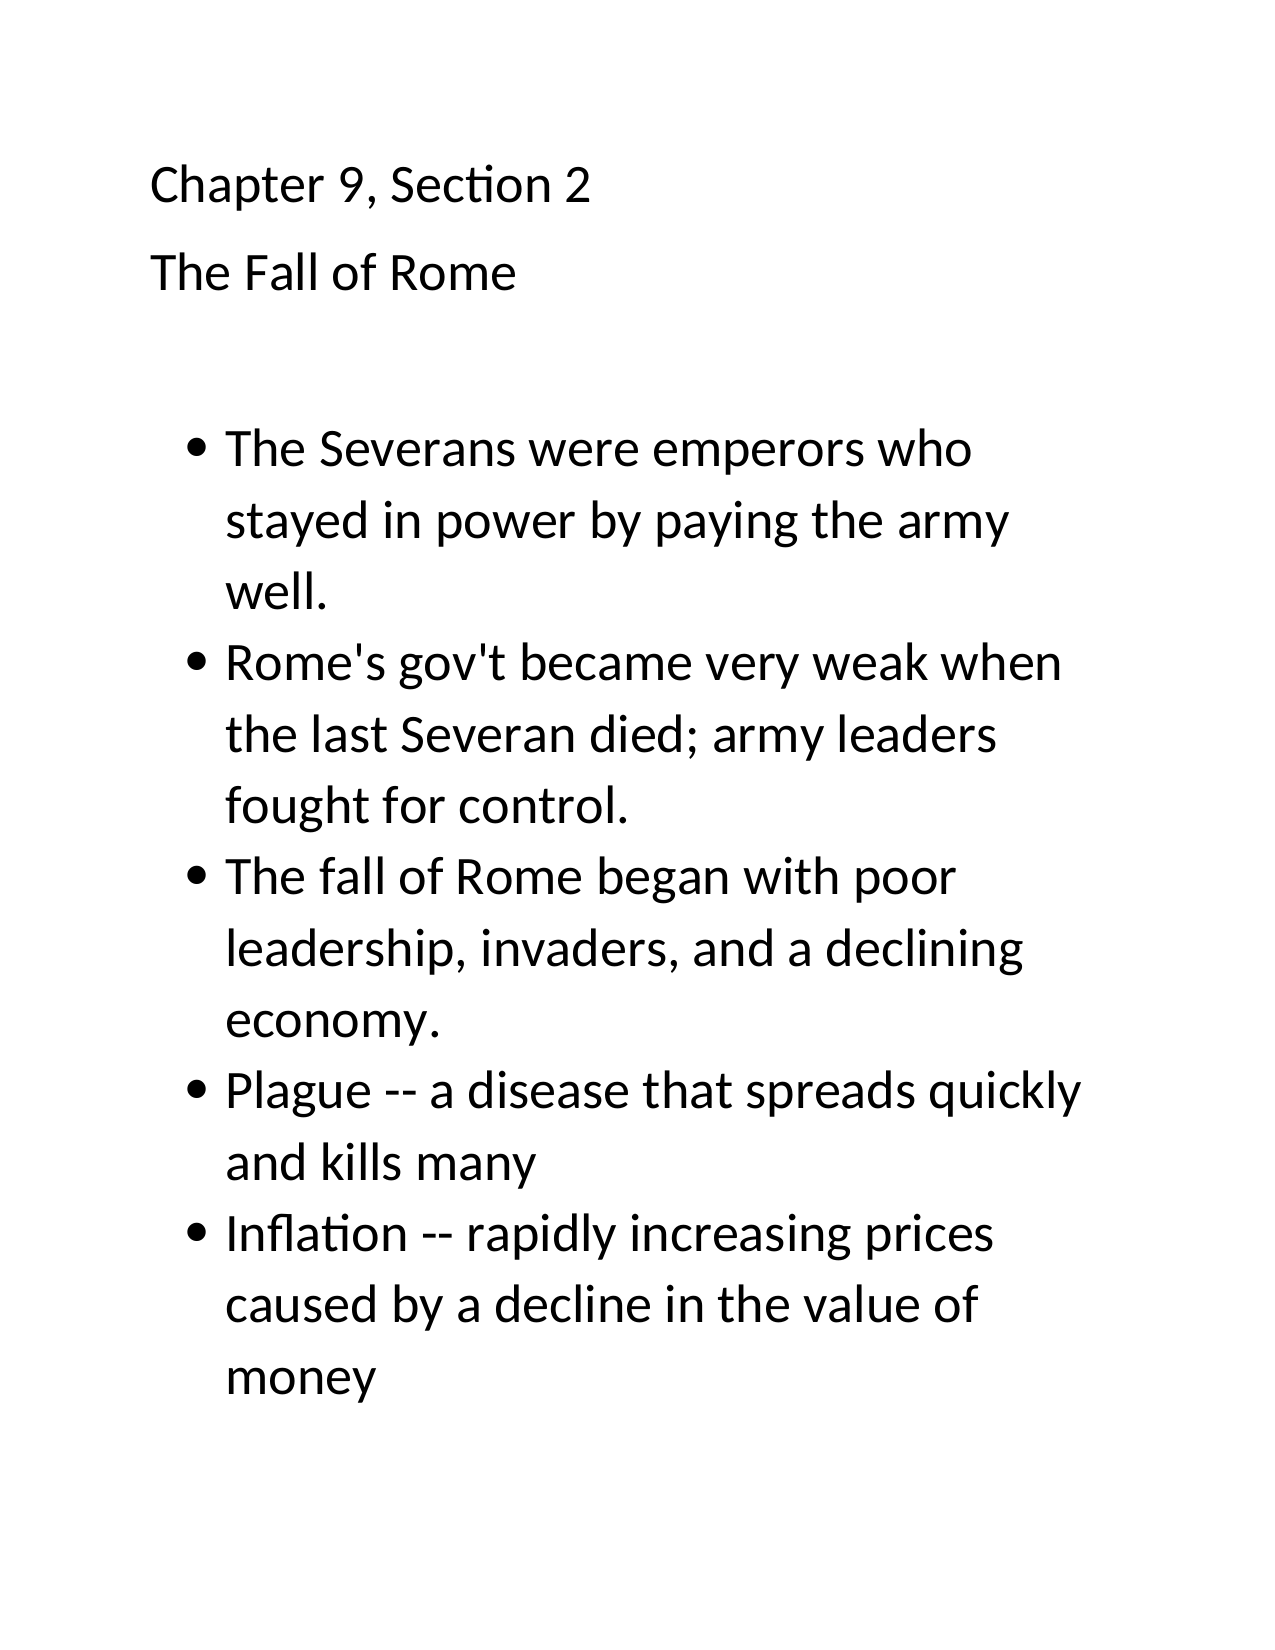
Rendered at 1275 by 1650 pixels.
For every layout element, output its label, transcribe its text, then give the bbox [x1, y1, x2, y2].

list Rome's gov't became very weak when the last Severan died; army leaders fought for control. [187, 628, 1125, 837]
text The Fall of Rome [150, 238, 1125, 304]
list Plague -- a disease that spreads quickly and kills many [187, 1056, 1125, 1194]
list Inflation -- rapidly increasing prices caused by a decline in the value of money [187, 1199, 1125, 1408]
list The Severans were emperors who stayed in power by paying the army well. [187, 414, 1125, 623]
text Chapter 9, Section 2 [150, 150, 1125, 216]
list The fall of Rome began with poor leadership, invaders, and a declining economy. [187, 842, 1125, 1051]
